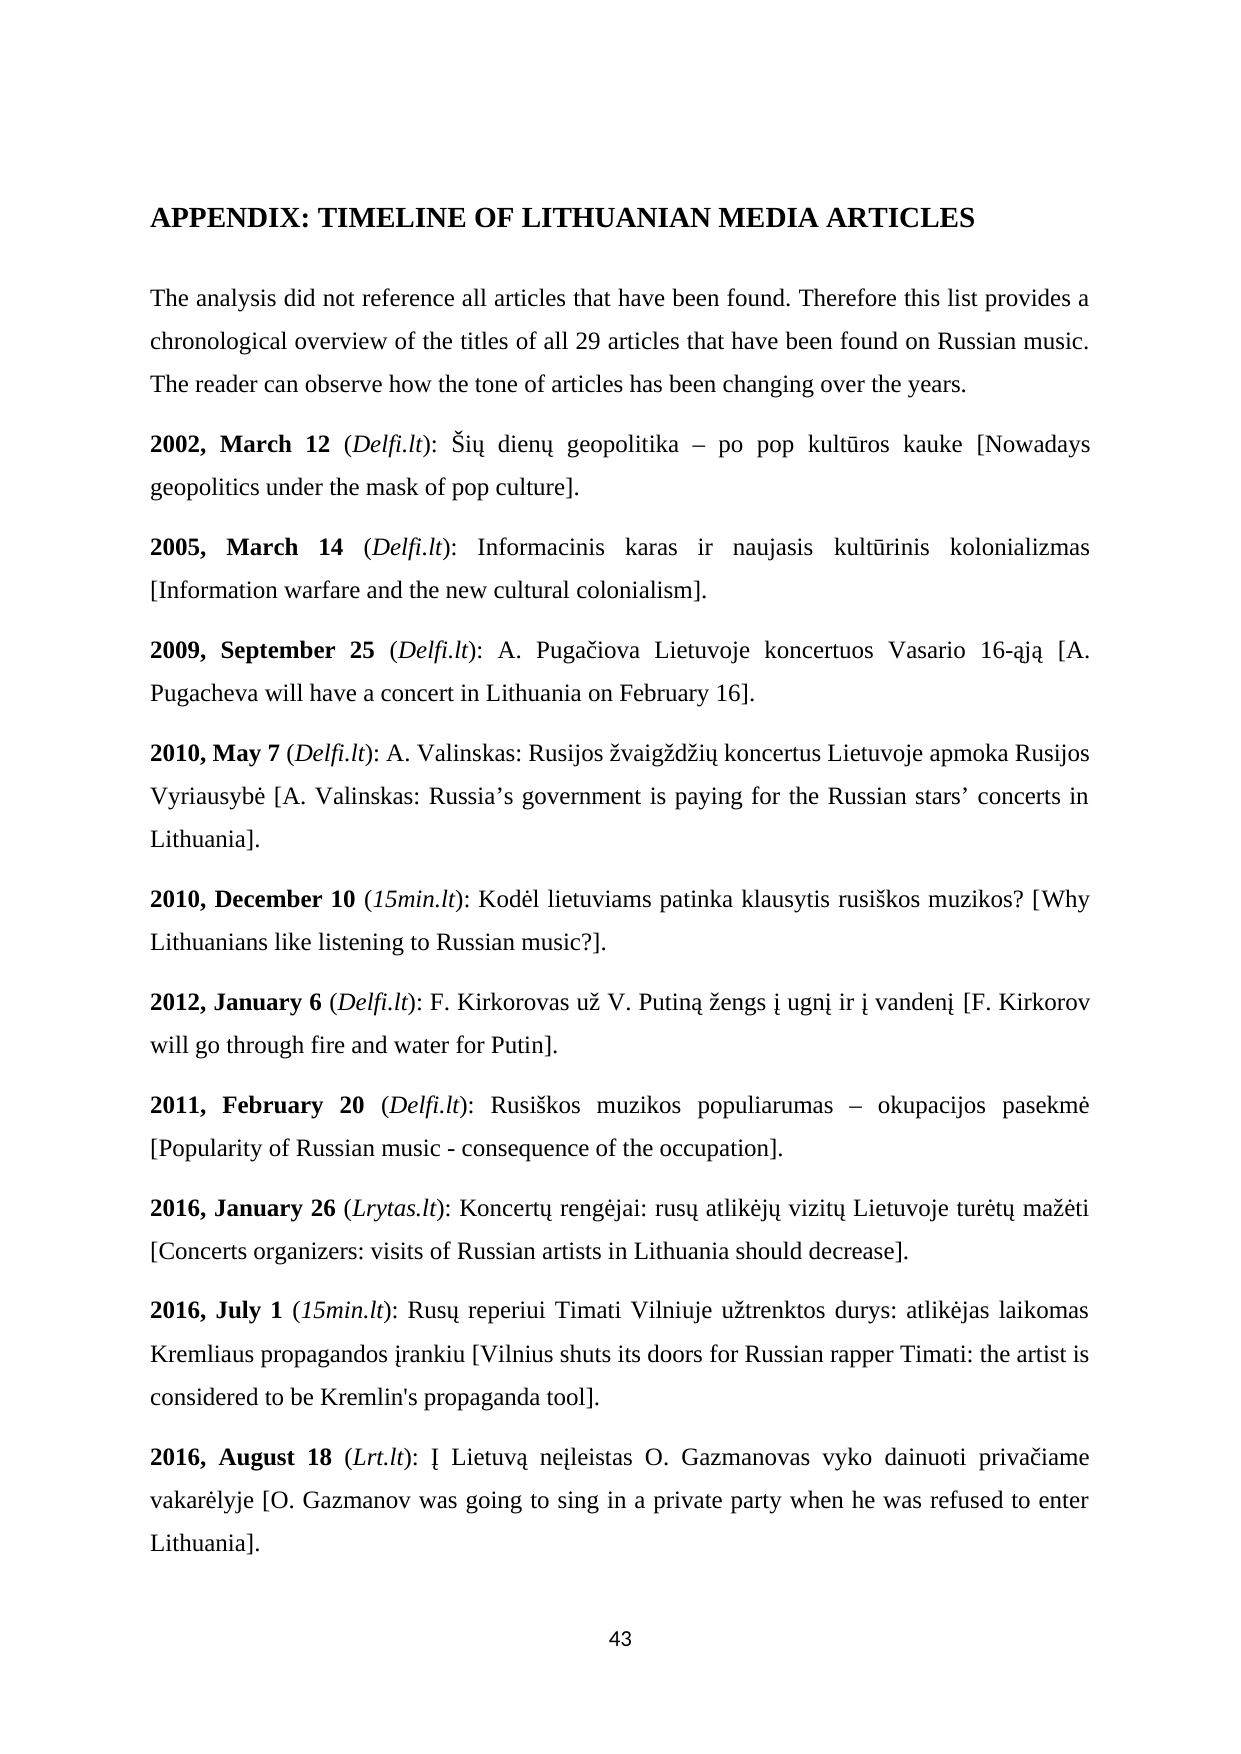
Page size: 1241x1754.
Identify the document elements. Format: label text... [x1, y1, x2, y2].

text 2010, May 7 (Delfi.lt): A. Valinskas: Rusijos žvaigždžių koncertus Lietuvoje apmoka Rusijos Vyriausybė [A. Valinskas: Russia’s government is paying for the Russian stars’ concerts in Lithuania]. [150, 738, 1090, 853]
text 2011, February 20 (Delfi.lt): Rusiškos muzikos populiarumas – okupacijos pasekmė [Popularity of Russian music - consequence of the occupation]. [150, 1090, 1090, 1162]
text 2009, September 25 (Delfi.lt): A. Pugačiova Lietuvoje koncertuos Vasario 16-ąją [A. Pugacheva will have a concert in Lithuania on February 16]. [150, 635, 1090, 707]
text 2016, August 18 (Lrt.lt): Į Lietuvą neįleistas O. Gazmanovas vyko dainuoti privačiame vakarėlyje [O. Gazmanov was going to sing in a private party when he was refused to enter Lithuania]. [150, 1442, 1090, 1557]
text 2016, January 26 (Lrytas.lt): Koncertų rengėjai: rusų atlikėjų vizitų Lietuvoje turėtų mažėti [Concerts organizers: visits of Russian artists in Lithuania should decrease]. [150, 1193, 1090, 1264]
text 2010, December 10 (15min.lt): Kodėl lietuviams patinka klausytis rusiškos muzikos? [Why Lithuanians like listening to Russian music?]. [150, 884, 1090, 956]
text 2005, March 14 (Delfi.lt): Informacinis karas ir naujasis kultūrinis kolonializmas [Information warfare and the new cultural colonialism]. [150, 532, 1090, 604]
subtitle APPENDIX: TIMELINE OF LITHUANIAN MEDIA ARTICLES [150, 200, 1090, 233]
text 2016, July 1 (15min.lt): Rusų reperiui Timati Vilniuje užtrenktos durys: atlikėjas laikomas Kremliaus propagandos įrankiu [Vilnius shuts its doors for Russian rapper Timati: the artist is considered to be Kremlin's propaganda tool]. [150, 1296, 1090, 1411]
text 2012, January 6 (Delfi.lt): F. Kirkorovas už V. Putiną žengs į ugnį ir į vandenį [F. Kirkorov will go through fire and water for Putin]. [150, 987, 1090, 1059]
text The analysis did not reference all articles that have been found. Therefore this list provides a chronological overview of the titles of all 29 articles that have been found on Russian music. The reader can observe how the tone of articles has been changing over the years. [150, 283, 1090, 398]
text 2002, March 12 (Delfi.lt): Šių dienų geopolitika – po pop kultūros kauke [Nowadays geopolitics under the mask of pop culture]. [150, 429, 1090, 501]
